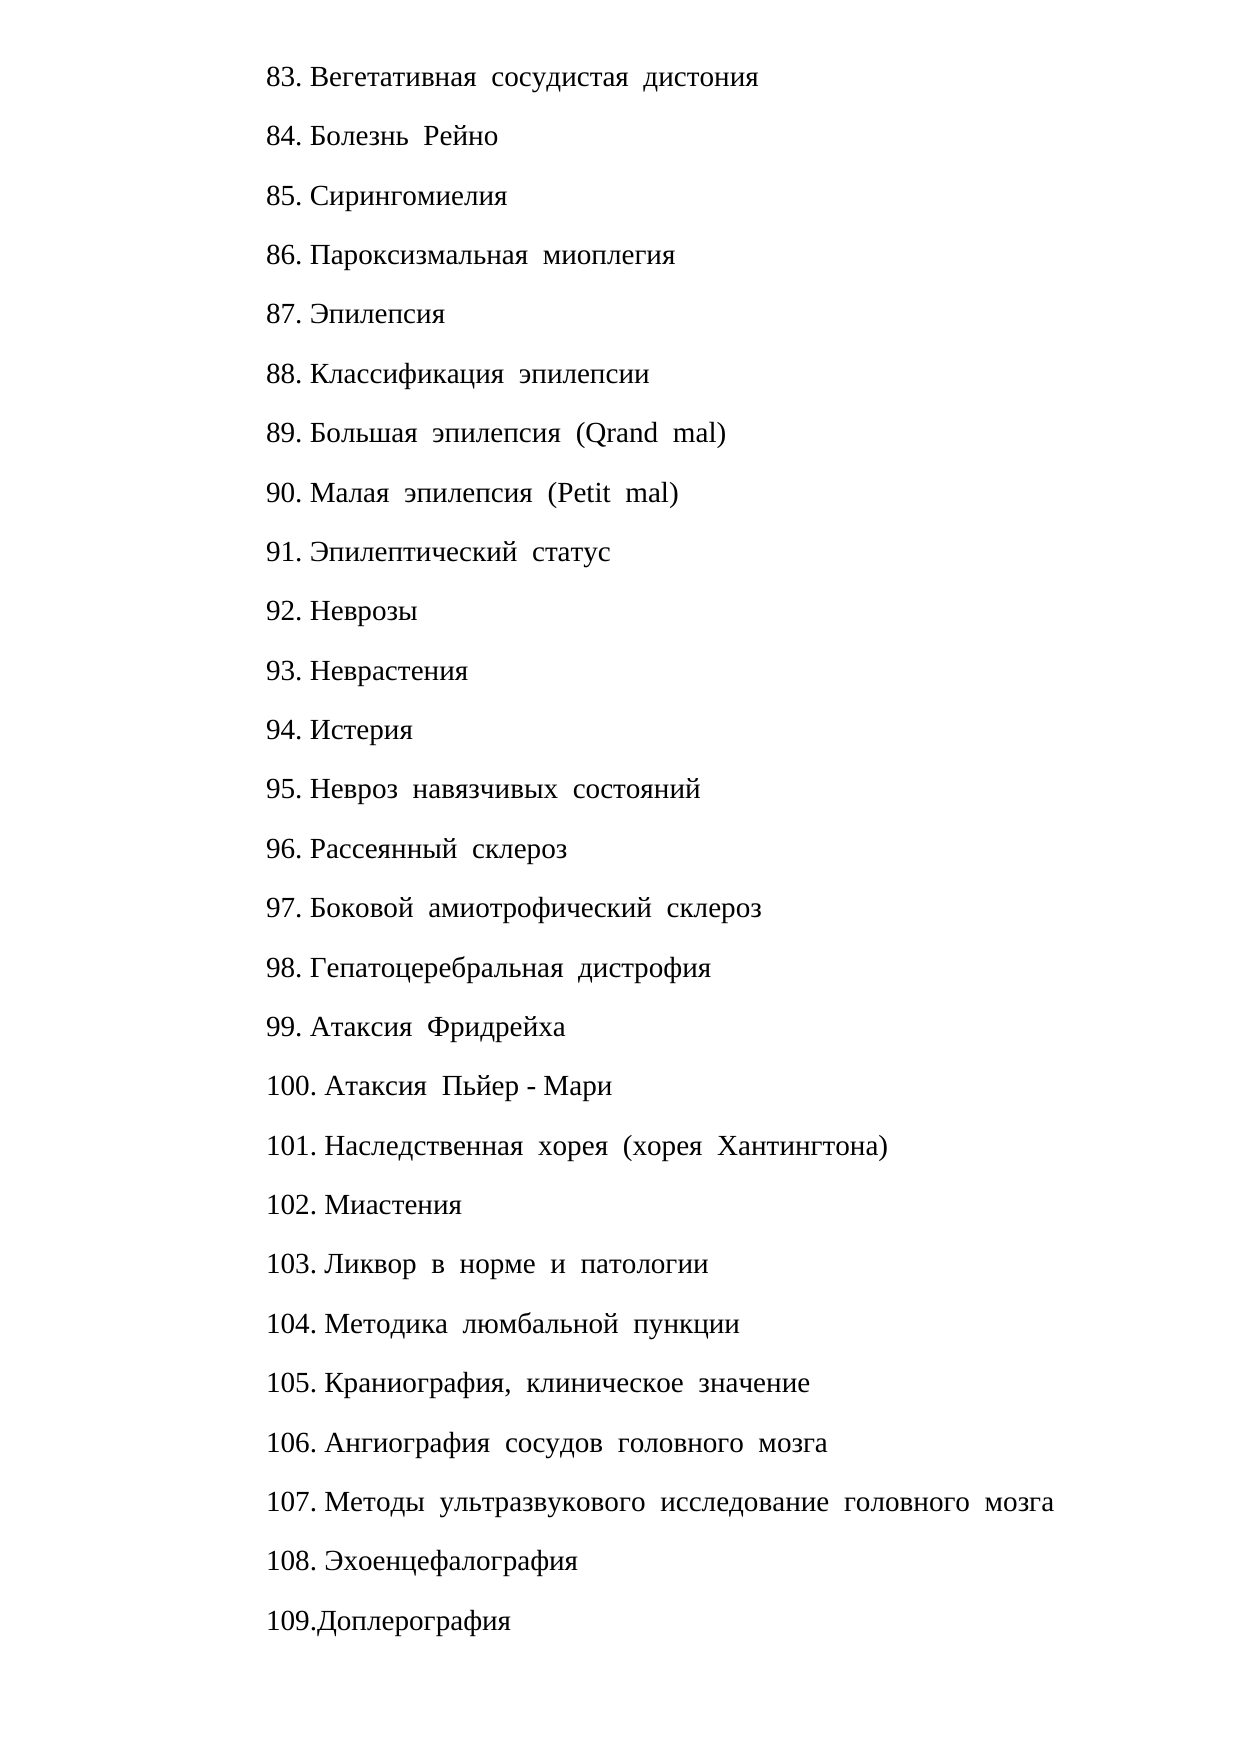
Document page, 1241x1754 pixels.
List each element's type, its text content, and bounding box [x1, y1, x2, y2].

text 91. Эпилептический статус [177, 534, 1167, 568]
text 92. Неврозы [177, 593, 1167, 627]
text 85. Сирингомиелия [177, 178, 1167, 211]
text 84. Болезнь Рейно [177, 118, 1167, 152]
text 108. Эхоенцефалография [177, 1543, 1167, 1577]
text 86. Пароксизмальная миоплегия [177, 237, 1167, 271]
text 97. Боковой амиотрофический склероз [177, 890, 1167, 924]
text 88. Классификация эпилепсии [177, 356, 1167, 389]
text 94. Истерия [177, 712, 1167, 746]
text 100. Атаксия Пьйер - Мари [177, 1068, 1167, 1102]
text 93. Неврастения [177, 653, 1167, 686]
text 106. Ангиография сосудов головного мозга [177, 1425, 1167, 1458]
text 87. Эпилепсия [177, 297, 1167, 330]
text 104. Методика люмбальной пункции [177, 1306, 1167, 1339]
text 95. Невроз навязчивых состояний [177, 772, 1167, 805]
text 101. Наследственная хорея (хорея Хантингтона) [177, 1128, 1167, 1161]
text 99. Атаксия Фридрейха [177, 1009, 1167, 1043]
text 89. Большая эпилепсия (Qrand mal) [177, 415, 1167, 449]
text 90. Малая эпилепсия (Petit mal) [177, 475, 1167, 508]
text 109.Доплерография [177, 1603, 1167, 1636]
text 83. Вегетативная сосудистая дистония [177, 59, 1167, 93]
text 96. Рассеянный склероз [177, 831, 1167, 864]
text 102. Миастения [177, 1187, 1167, 1221]
text 103. Ликвор в норме и патологии [177, 1247, 1167, 1280]
text 98. Гепатоцеребральная дистрофия [177, 950, 1167, 983]
text 105. Краниография, клиническое значение [177, 1365, 1167, 1399]
text 107. Методы ультразвукового исследование головного мозга [177, 1484, 1167, 1518]
